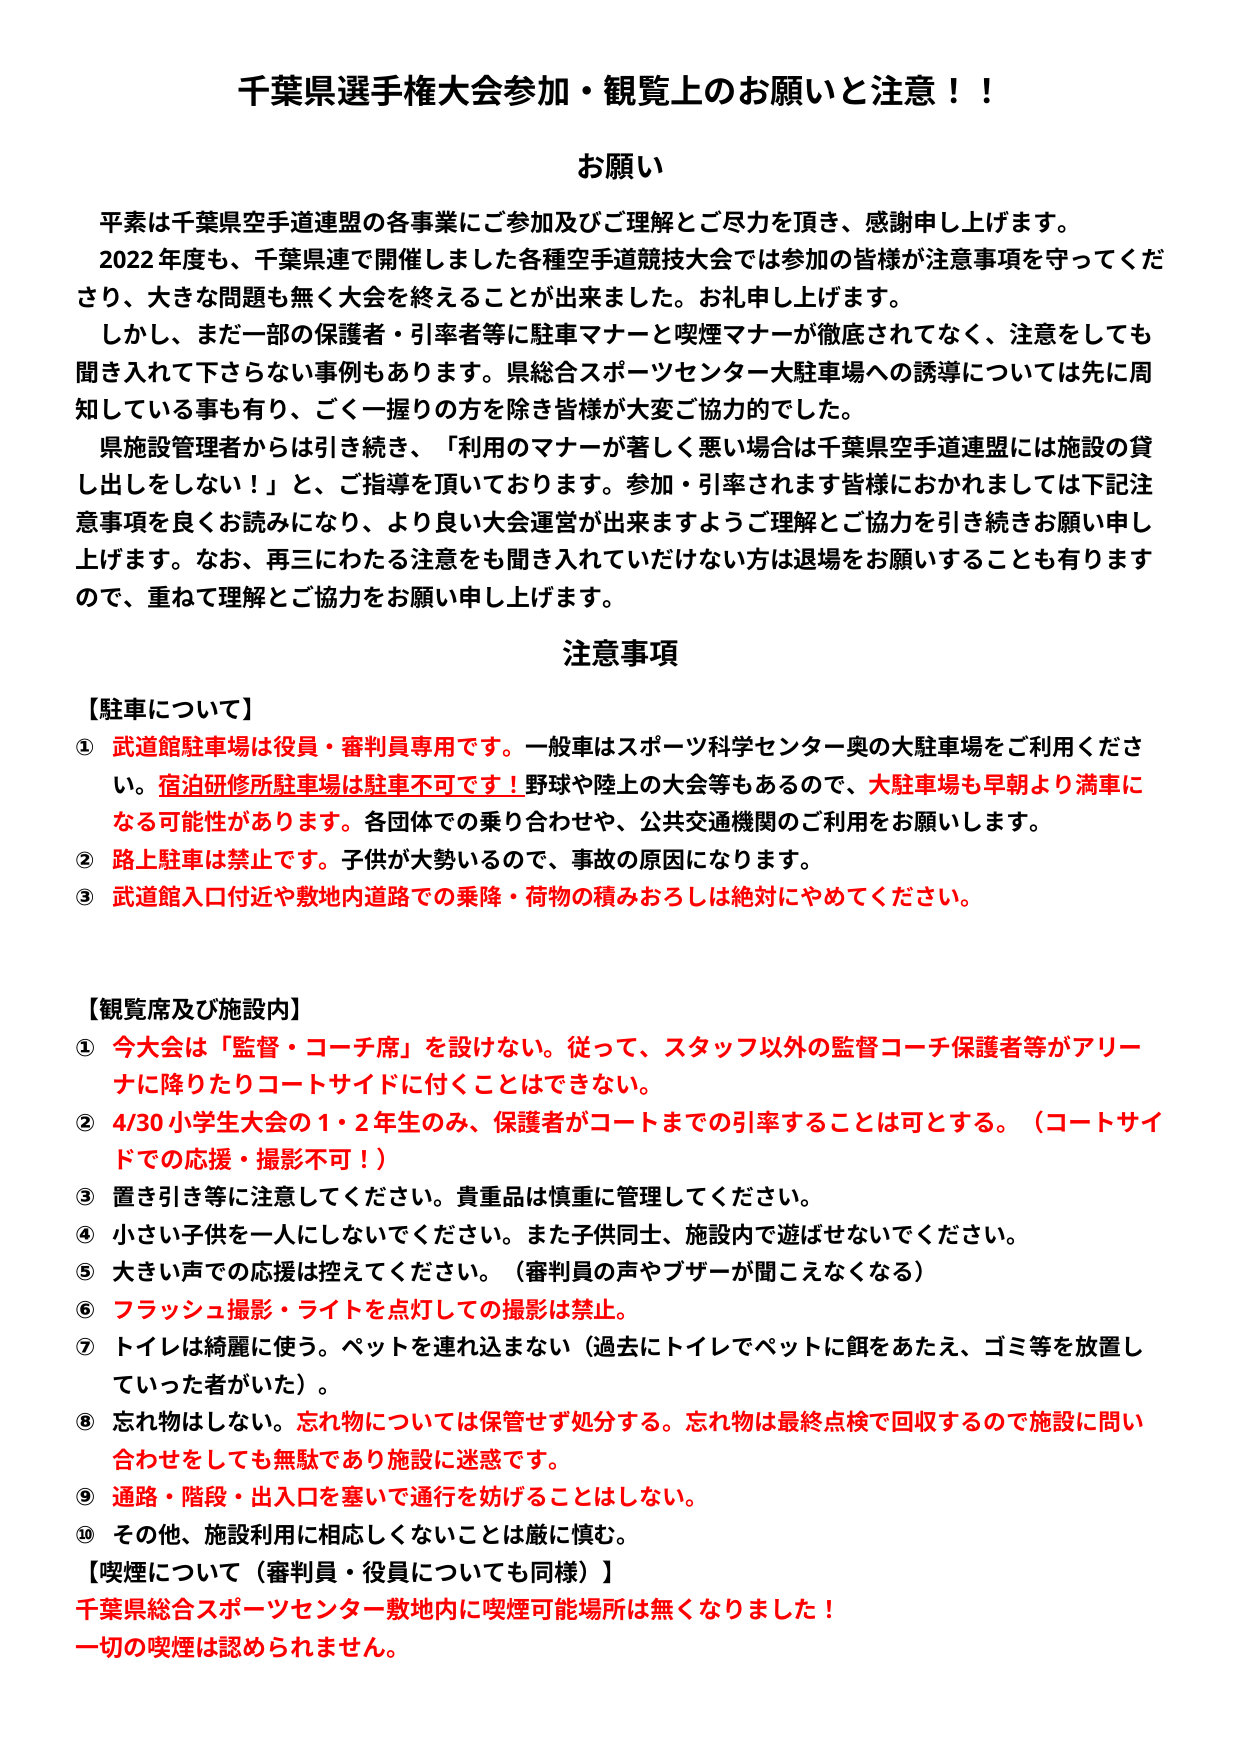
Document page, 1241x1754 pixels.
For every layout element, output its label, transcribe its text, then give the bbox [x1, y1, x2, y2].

list フラッシュ撮影・ライトを点灯しての撮影は禁止。 [75, 1289, 1165, 1327]
list 通路・階段・出入口を塞いで通行を妨げることはしない。 [75, 1477, 1165, 1514]
text 県施設管理者からは引き続き、「利用のマナーが著しく悪い場合は千葉県空手道連盟には施設の貸し出しをしない！」と、ご指導を頂いております。参加・引率されます皆様におかれましては下記注意事項を良くお読みになり、より良い大会運営が出来ますようご理解とご協力を引き続きお願い申し上げます。なお、再三にわたる注意をも聞き入れていだけない方は退場をお願いすることも有りますので、重ねて理解とご協力をお願い申し上げます。 [75, 427, 1165, 614]
list トイレは綺麗に使う。ペットを連れ込まない（過去にトイレでペットに餌をあたえ、ゴミ等を放置していった者がいた）。 [75, 1327, 1165, 1402]
list 路上駐車は禁止です。子供が大勢いるので、事故の原因になります。 [75, 839, 1165, 877]
text 【喫煙について（審判員・役員についても同様）】 [75, 1552, 1165, 1589]
text 【駐車について】 [75, 689, 1165, 727]
list 忘れ物はしない。忘れ物については保管せず処分する。忘れ物は最終点検で回収するので施設に問い合わせをしても無駄であり施設に迷惑です。 [75, 1402, 1165, 1477]
list 小さい子供を一人にしないでください。また子供同士、施設内で遊ばせないでください。 [75, 1214, 1165, 1252]
text 注意事項 [75, 614, 1165, 689]
text お願い [75, 127, 1165, 202]
text 千葉県総合スポーツセンター敷地内に喫煙可能場所は無くなりました！ [75, 1589, 1165, 1627]
list 武道館駐車場は役員・審判員専用です。一般車はスポーツ科学センター奥の大駐車場をご利用ください。宿泊研修所駐車場は駐車不可です！野球や陸上の大会等もあるので、大駐車場も早朝より満車になる可能性があります。各団体での乗り合わせや、公共交通機関のご利用をお願いします。 [75, 727, 1165, 839]
text 平素は千葉県空手道連盟の各事業にご参加及びご理解とご尽力を頂き、感謝申し上げます。 [75, 202, 1165, 239]
text しかし、まだ一部の保護者・引率者等に駐車マナーと喫煙マナーが徹底されてなく、注意をしても聞き入れて下さらない事例もあります。県総合スポーツセンター大駐車場への誘導については先に周知している事も有り、ごく一握りの方を除き皆様が大変ご協力的でした。 [75, 314, 1165, 427]
list 置き引き等に注意してください。貴重品は慎重に管理してください。 [75, 1177, 1165, 1214]
text 2022年度も、千葉県連で開催しました各種空手道競技大会では参加の皆様が注意事項を守ってくださり、大きな問題も無く大会を終えることが出来ました。お礼申し上げます。 [75, 239, 1165, 314]
list 今大会は「監督・コーチ席」を設けない。従って、スタッフ以外の監督コーチ保護者等がアリーナに降りたりコートサイドに付くことはできない。 [75, 1027, 1165, 1102]
list 武道館入口付近や敷地内道路での乗降・荷物の積みおろしは絶対にやめてください。 [75, 877, 1165, 914]
text 【観覧席及び施設内】 [75, 989, 1165, 1027]
list その他、施設利用に相応しくないことは厳に慎む。 [75, 1514, 1165, 1552]
list 4/30小学生大会の1・2年生のみ、保護者がコートまでの引率することは可とする。（コートサイドでの応援・撮影不可！） [75, 1102, 1165, 1177]
text 一切の喫煙は認められません。 [75, 1627, 1165, 1664]
text 千葉県選手権大会参加・観覧上のお願いと注意！！ [75, 52, 1165, 127]
list 大きい声での応援は控えてください。（審判員の声やブザーが聞こえなくなる） [75, 1252, 1165, 1289]
